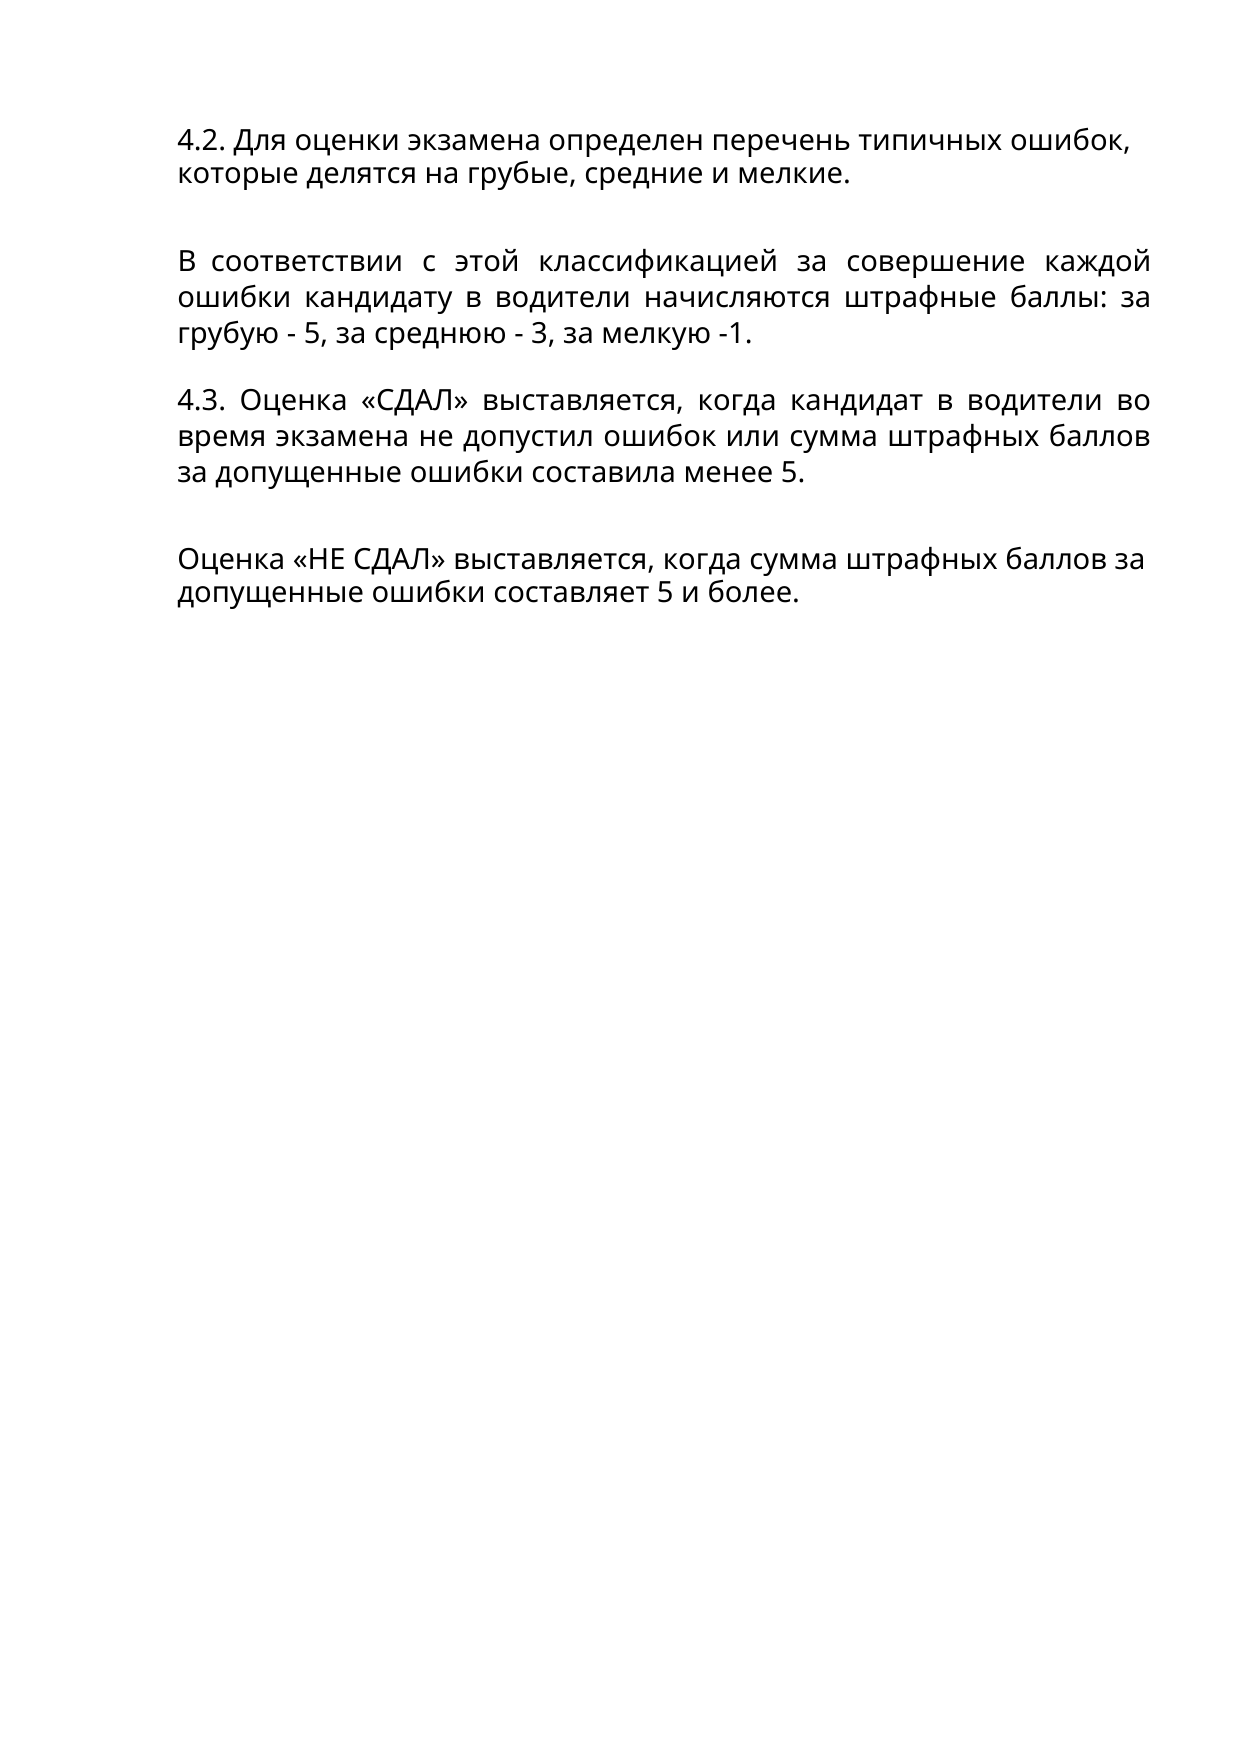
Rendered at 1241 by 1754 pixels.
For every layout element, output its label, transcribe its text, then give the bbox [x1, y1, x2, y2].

list соответствии с этой классификацией за совершение каждой ошибки кандидату в водители начисляются штрафные баллы: за грубую - 5, за среднюю - 3, за мелкую -1. [177, 242, 1152, 352]
text 4.2. Для оценки экзамена определен перечень типичных ошибок, которые делятся на грубые, средние и мелкие. [177, 122, 1152, 192]
text 4.3. Оценка «СДАЛ» выставляется, когда кандидат в водители во время экзамена не допустил ошибок или сумма штрафных баллов за допущенные ошибки составила менее 5. [177, 382, 1152, 491]
text Оценка «НЕ СДАЛ» выставляется, когда сумма штрафных баллов за допущенные ошибки составляет 5 и более. [177, 541, 1152, 611]
